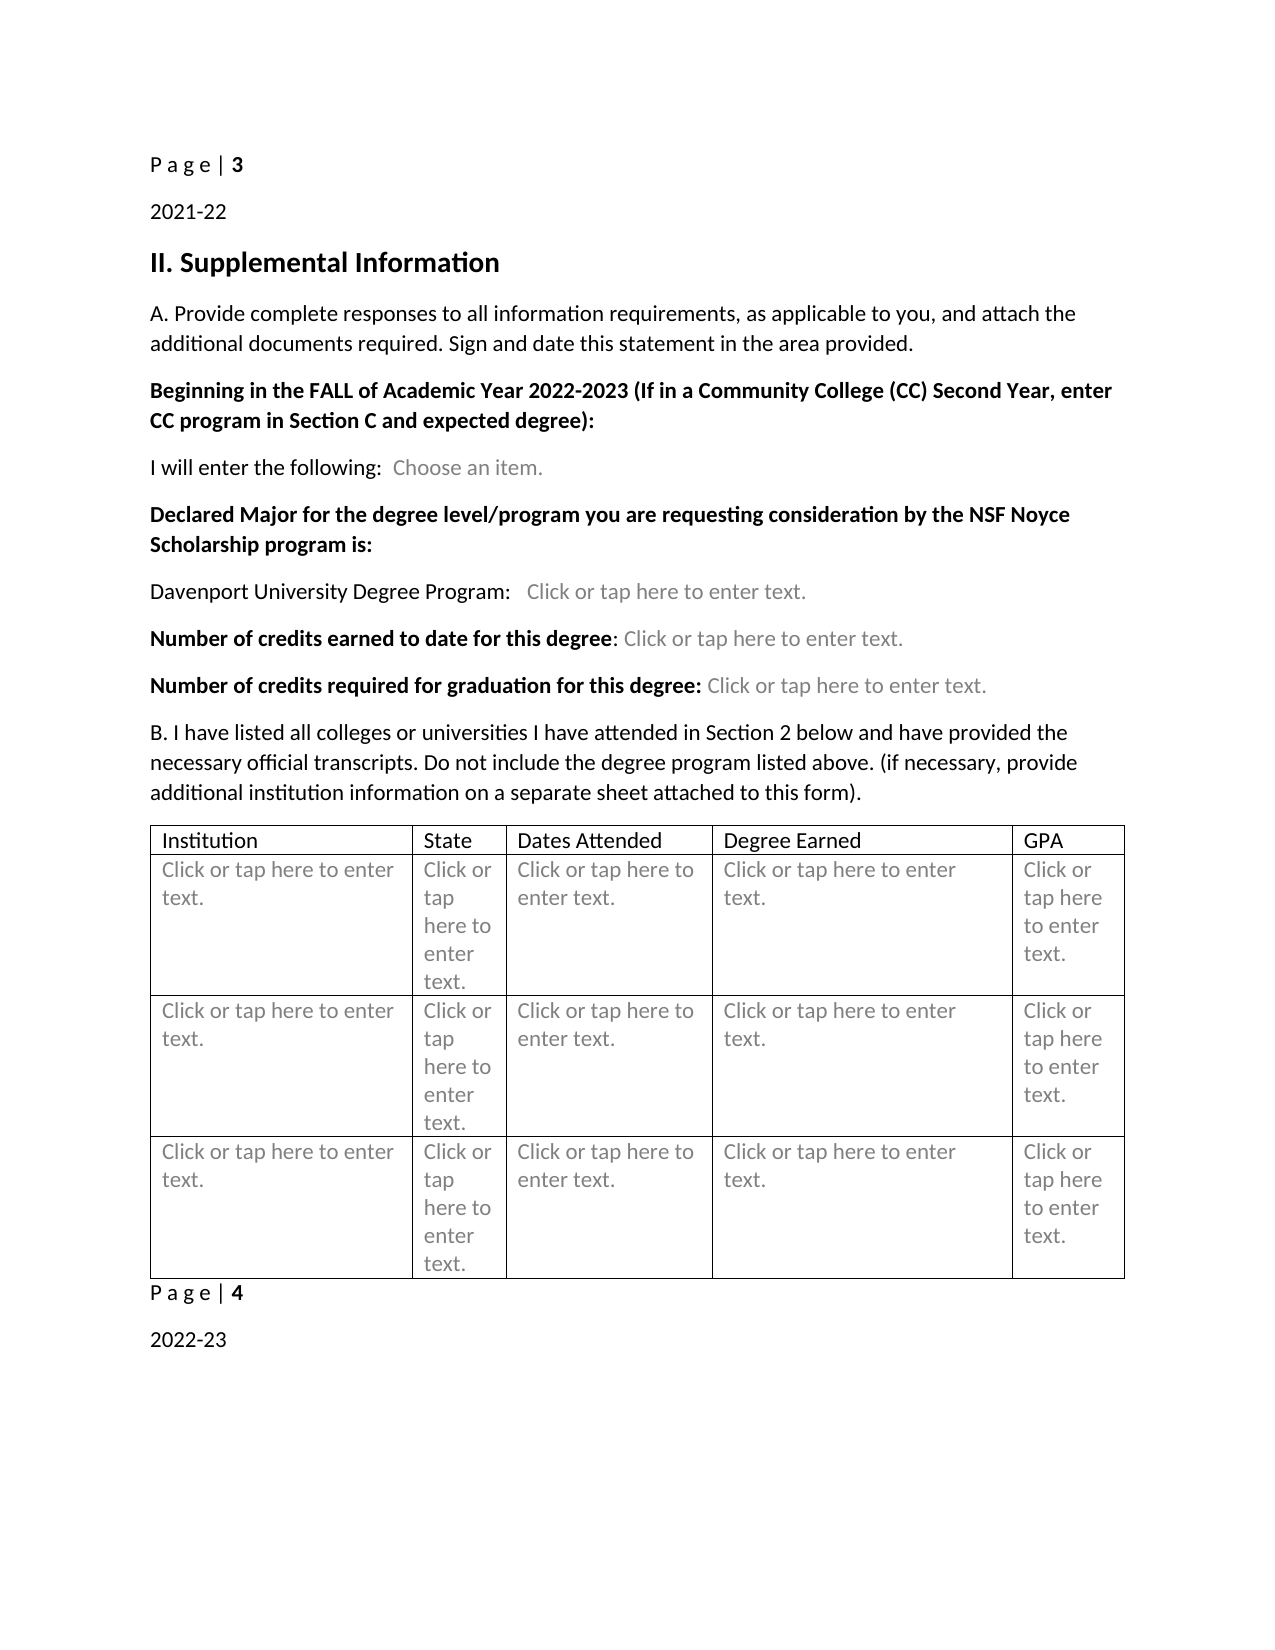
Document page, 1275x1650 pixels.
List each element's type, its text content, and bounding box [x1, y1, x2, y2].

text B. I have listed all colleges or universities I have attended in Section 2 below and have provided the necessary official transcripts. Do not include the degree program listed above. (if necessary, provide additional institution information on a separate sheet attached to this form). [150, 718, 1125, 806]
text I will enter the following: [150, 453, 1125, 481]
text P a g e | 3 [150, 150, 1125, 178]
text Beginning in the FALL of Academic Year 2022-2023 (If in a Community College (CC) Second Year, enter CC program in Section C and expected degree): [150, 376, 1125, 434]
text A. Provide complete responses to all information requirements, as applicable to you, and attach the additional documents required. Sign and date this statement in the area provided. [150, 299, 1125, 357]
table_cell [413, 996, 506, 1136]
table_cell [1013, 1137, 1124, 1277]
text Declared Major for the degree level/program you are requesting consideration by the NSF Noyce Scholarship program is: [150, 500, 1125, 558]
table_cell [713, 855, 1012, 995]
text 2021-22 [150, 197, 1125, 225]
table_cell [713, 996, 1012, 1136]
table_cell [713, 1137, 1012, 1277]
table_cell [507, 996, 712, 1136]
table_cell [151, 855, 412, 995]
table_header Institution [151, 826, 412, 854]
table_cell [507, 1137, 712, 1277]
table_cell [151, 1137, 412, 1277]
table_cell [507, 855, 712, 995]
table_header State [413, 826, 506, 854]
table_header Dates Attended [507, 826, 712, 854]
text P a g e | 4 [150, 1279, 1125, 1306]
text Number of credits earned to date for this degree: [150, 624, 1125, 652]
table_cell [1013, 996, 1124, 1136]
text Davenport University Degree Program: [150, 577, 1125, 605]
table_cell [1013, 855, 1124, 995]
table_header GPA [1013, 826, 1124, 854]
table_cell [151, 996, 412, 1136]
text 2022-23 [150, 1325, 1125, 1353]
table_cell [413, 1137, 506, 1277]
table_cell [413, 855, 506, 995]
text Number of credits required for graduation for this degree: [150, 671, 1125, 699]
text II. Supplemental Information [150, 244, 1125, 279]
table_header Degree Earned [713, 826, 1012, 854]
